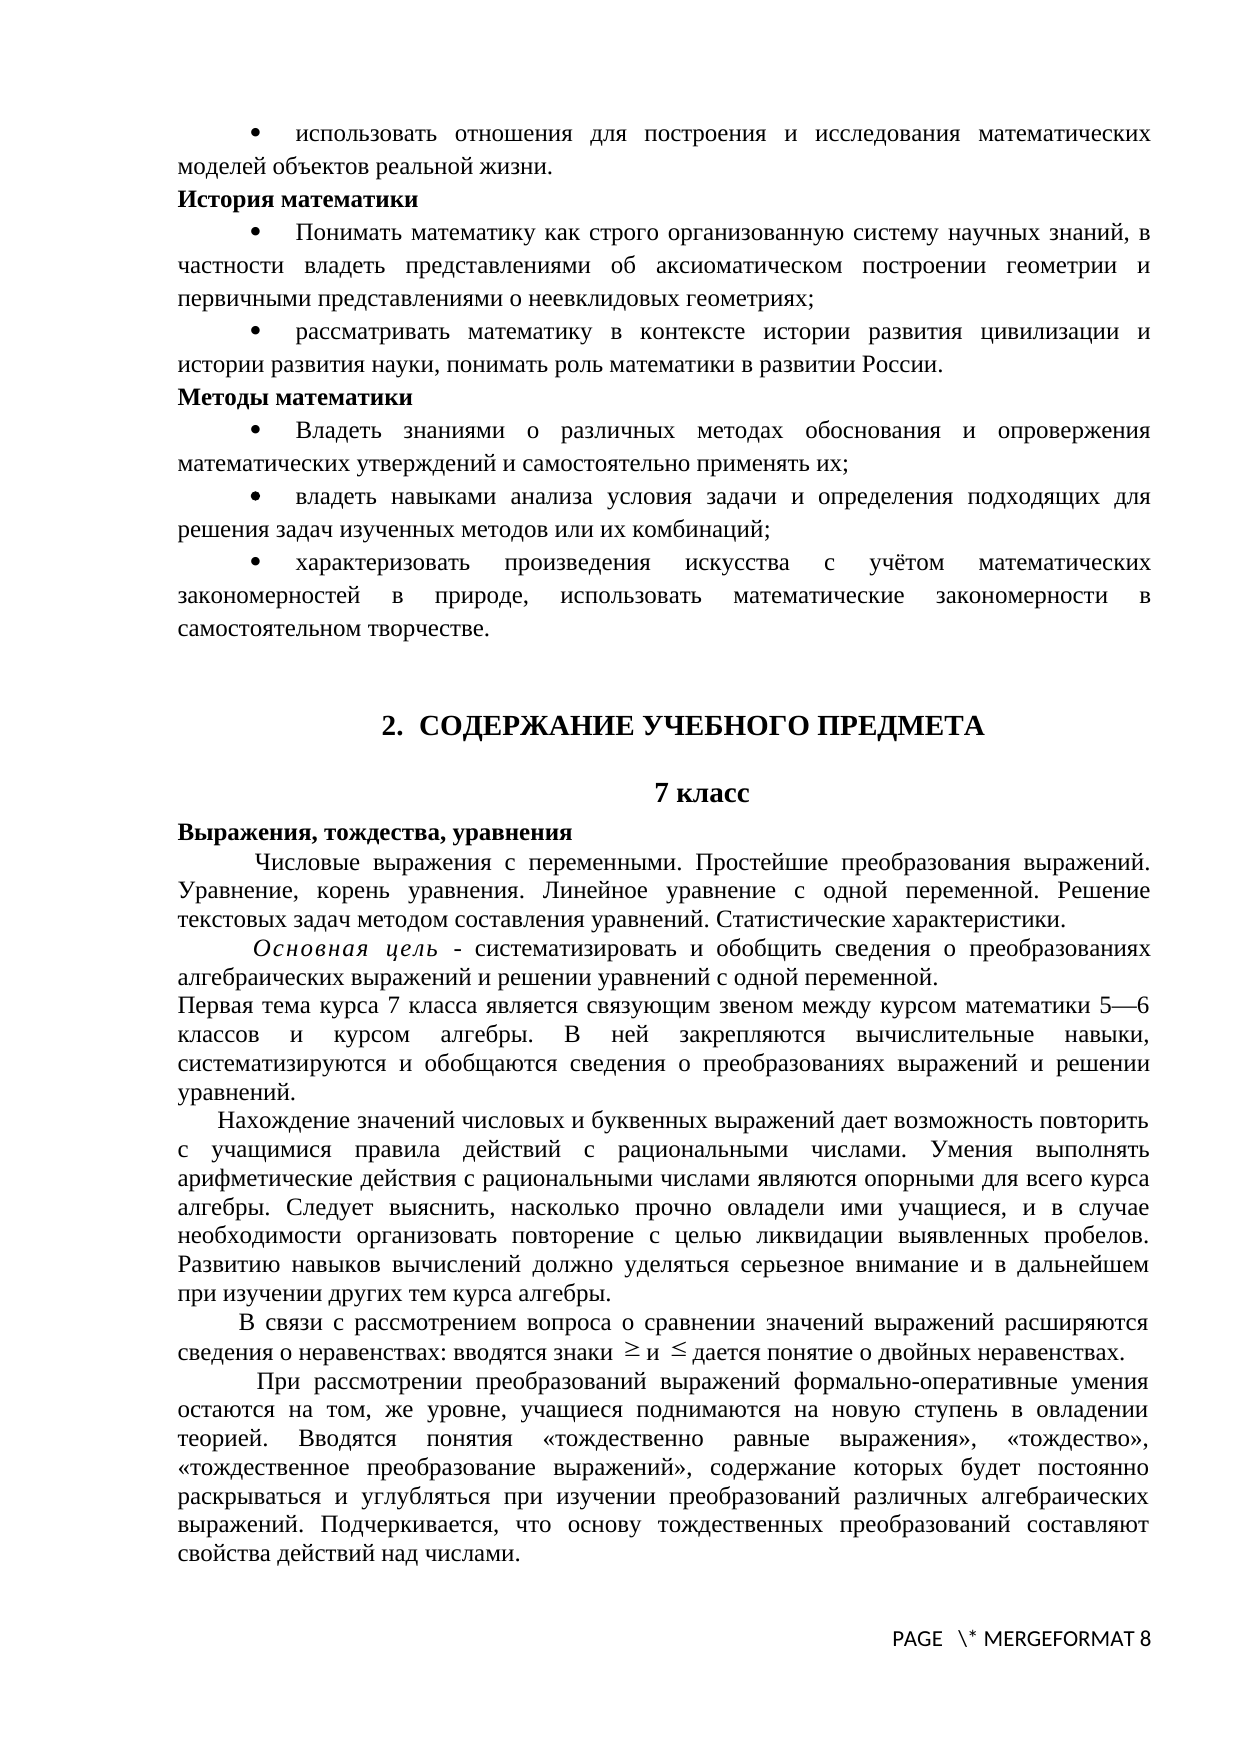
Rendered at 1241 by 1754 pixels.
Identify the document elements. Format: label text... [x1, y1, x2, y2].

list Владеть знаниями о различных методах обоснования и опровержения математических утверждений и самостоятельно применять их; [177, 415, 1152, 477]
text При рассмотрении преобразований выражений формально-оперативные умения остаются на том, же уровне, учащиеся поднимаются на новую ступень в овладении теорией. Вводятся понятия «тождественно равные выражения», «тождество», «тождественное преобразование выражений», содержание которых будет постоянно раскрываться и углубляться при изучении преобразований различных алгебраических выражений. Подчеркивается, что основу тождественных преобразований составляют свойства действий над числами. [177, 1366, 1149, 1567]
list рассматривать математику в контексте истории развития цивилизации и истории развития науки, понимать роль математики в развитии России. [177, 316, 1152, 378]
text В связи с рассмотрением вопроса о сравнении значений выражений расширяются сведения о неравенствах: вводятся знаки и дается понятие о двойных неравенствах. [177, 1307, 1149, 1366]
list Понимать математику как строго организованную систему научных знаний, в частности владеть представлениями об аксиоматическом построении геометрии и первичными представлениями о неевклидовых геометриях; [177, 217, 1152, 312]
list характеризовать произведения искусства с учётом математических закономерностей в природе, использовать математические закономерности в самостоятельном творчестве. [177, 547, 1152, 642]
text Первая тема курса 7 класса является связующим звеном между курсом математики 5—6 классов и курсом алгебры. В ней закрепляются вычислительные навыки, систематизируются и обобщаются сведения о преобразованиях выражений и решении уравнений. [177, 990, 1151, 1105]
text Основная цель - систематизировать и обобщить сведения о преобразованиях алгебраических выражений и решении уравнений с одной переменной. [177, 933, 1152, 990]
text Выражения, тождества, уравнения [177, 817, 1152, 846]
list 7 класс [252, 775, 1152, 809]
text Нахождение значений числовых и буквенных выражений дает возможность повторить с учащимися правила действий с рациональными числами. Умения выполнять арифметические действия с рациональными числами являются опорными для всего курса алгебры. Следует выяснить, насколько прочно овладели ими учащиеся, и в случае необходимости организовать повторение с целью ликвидации выявленных пробелов. Развитию навыков вычислений должно уделяться серьезное внимание и в дальнейшем при изучении других тем курса алгебры. [177, 1105, 1151, 1307]
list использовать отношения для построения и исследования математических моделей объектов реальной жизни. [177, 118, 1152, 180]
text Числовые выражения с переменными. Простейшие преобразования выражений. Уравнение, корень уравнения. Линейное уравнение с одной переменной. Решение текстовых задач методом составления уравнений. Статистические характеристики. [177, 847, 1152, 933]
text Методы математики [177, 382, 1152, 411]
text История математики [177, 184, 1152, 213]
list владеть навыками анализа условия задачи и определения подходящих для решения задач изученных методов или их комбинаций; [177, 481, 1152, 543]
list СОДЕРЖАНИЕ УЧЕБНОГО ПРЕДМЕТА [215, 708, 1152, 742]
